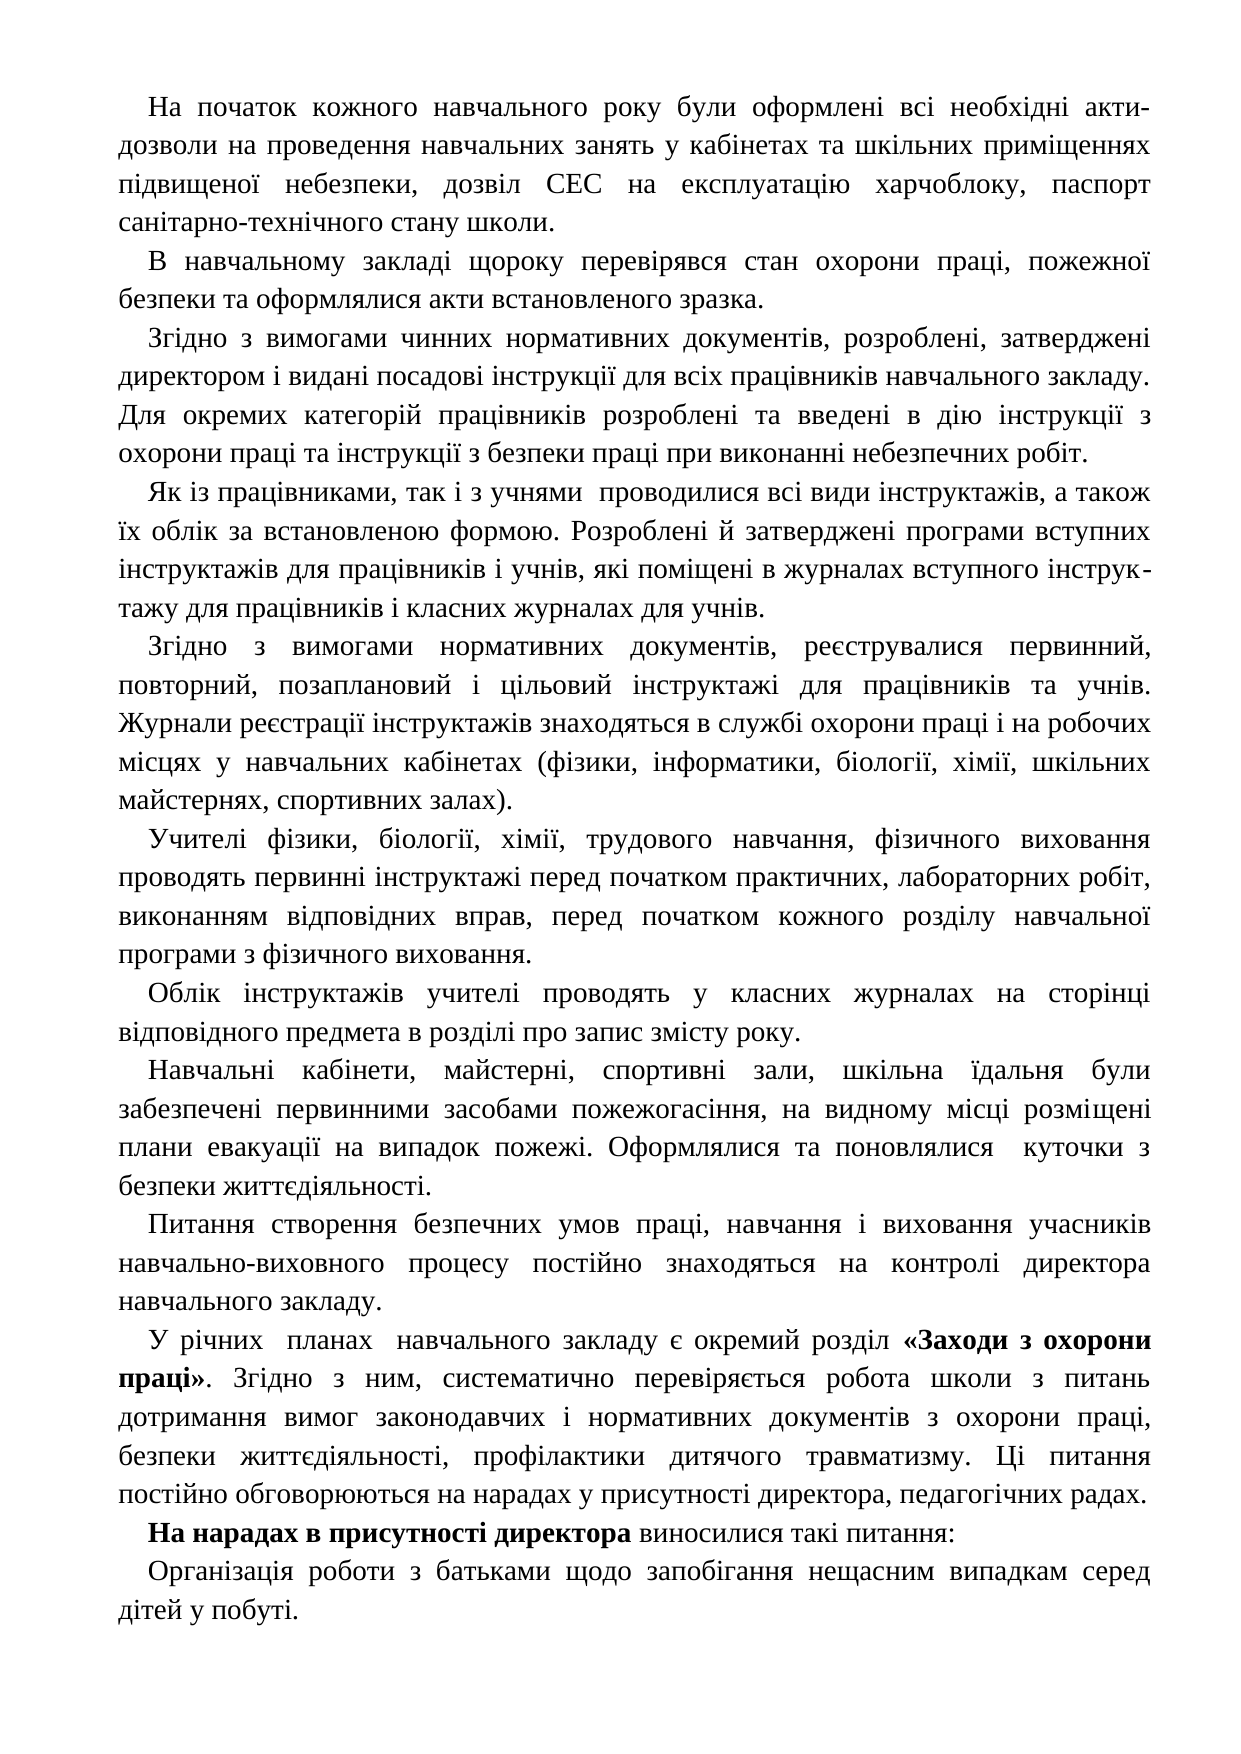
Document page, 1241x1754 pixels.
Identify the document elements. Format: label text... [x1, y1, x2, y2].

text У річних планах навчального закладу є окремий розділ «Заходи з охорони праці». Згідно з ним, систематично перевіряється робота школи з питань дотримання вимог законодавчих і нормативних документів з охорони праці, безпеки життєдіяльності, профілактики дитячого травматизму. Ці питання постійно обговорюються на нарадах у присутності директора, педагогічних радах. [118, 1322, 1152, 1510]
text Учителі фізики, біології, хімії, трудового навчання, фізичного виховання проводять первинні інструктажі перед початком практичних, лабораторних робіт, виконанням відповідних вправ, перед початком кожного розділу навчальної програми з фізичного виховання. [118, 821, 1152, 970]
text На нарадах в присутності директора виносилися такі питання: [118, 1515, 1152, 1548]
text Як із працівниками, так і з учнями проводилися всі види інструктажів, а також їх облік за встановленою формою. Розроблені й затверджені програми вступних інструктажів для працівників і учнів, які поміщені в журналах вступного інструктажу для працівників і класних журналах для учнів. [118, 474, 1152, 623]
text На початок кожного навчального року були оформлені всі необхідні акти-дозволи на проведення навчальних занять у кабінетах та шкільних приміщеннях підвищеної небезпеки, дозвіл СЕС на експлуатацію харчоблоку, паспорт санітарно-технічного стану школи. [118, 89, 1152, 238]
text Питання створення безпечних умов праці, навчання і виховання учасників навчально-виховного процесу постійно знаходяться на контролі директора навчального закладу. [118, 1206, 1152, 1317]
text Згідно з вимогами нормативних документів, реєструвалися первинний, повторний, позаплановий і цільовий інструктажі для працівників та учнів. Журнали реєстрації інструктажів знаходяться в службі охорони праці і на робочих місцях у навчальних кабінетах (фізики, інформатики, біології, хімії, шкільних майстернях, спортивних залах). [118, 628, 1152, 816]
text Облік інструктажів учителі проводять у класних журналах на сторінці відповідного предмета в розділі про запис змісту року. [118, 975, 1152, 1047]
text Навчальні кабінети, майстерні, спортивні зали, шкільна їдальня були забезпечені первинними засобами пожежогасіння, на видному місці розміщені плани евакуації на випадок пожежі. Оформлялися та поновлялися куточки з безпеки життєдіяльності. [118, 1052, 1152, 1201]
text Організація роботи з батьками щодо запобігання нещасним випадкам серед дітей у побуті. [118, 1553, 1152, 1625]
text В навчальному закладі щороку перевірявся стан охорони праці, пожежної безпеки та оформлялися акти встановленого зразка. [118, 243, 1152, 315]
text Згідно з вимогами чинних нормативних документів, розроблені, затверджені директором і видані посадові інструкції для всіх працівників навчального закладу. Для окремих категорій працівників розроблені та введені в дію інструкції з охорони праці та інструкції з безпеки праці при виконанні небезпечних робіт. [118, 320, 1152, 469]
